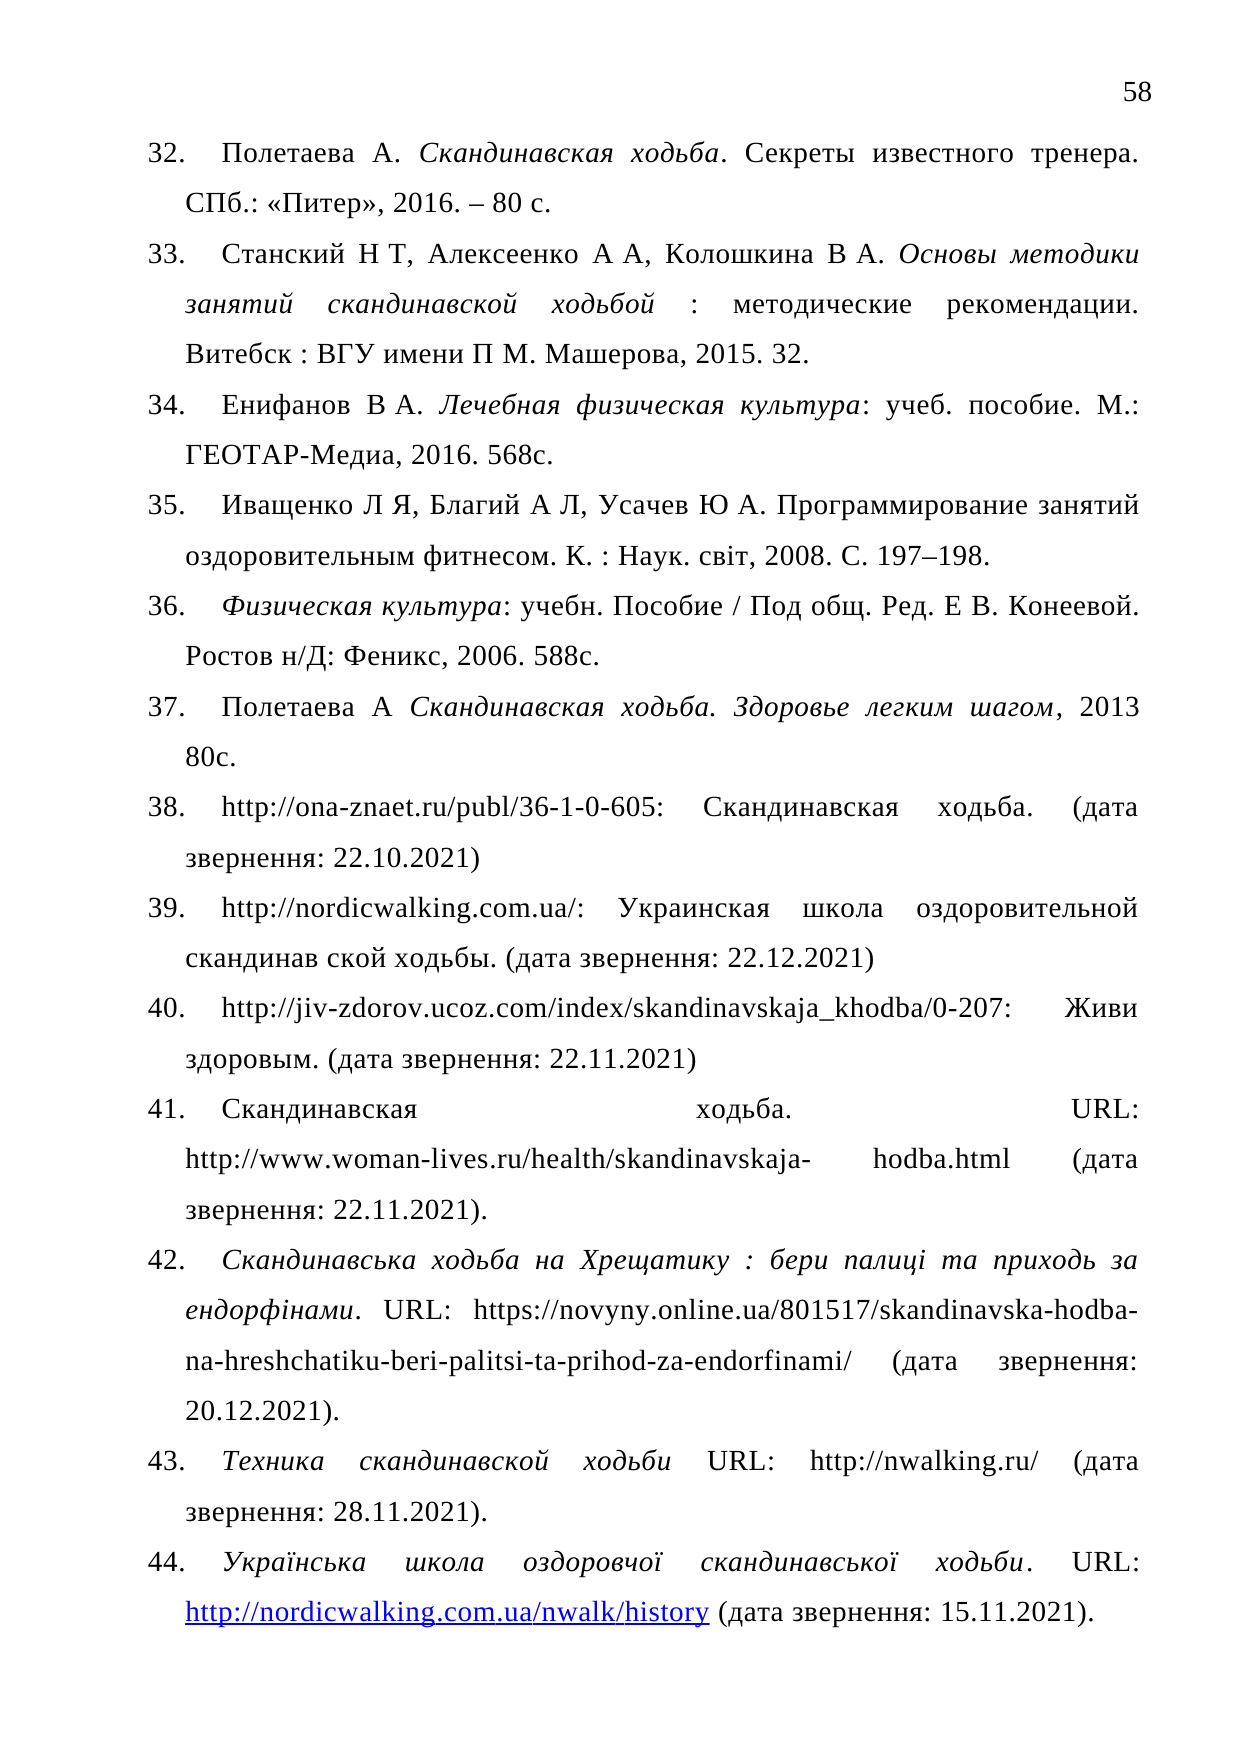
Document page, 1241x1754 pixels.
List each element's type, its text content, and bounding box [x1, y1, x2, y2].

list http://ona-znaet.ru/publ/36-1-0-605: Скандинавская ходьба. (дата звернення: 22.10.2021) [148, 789, 1140, 873]
list Техника скандинавской ходьби URL: http://nwalking.ru/ (дата звернення: 28.11.2021). [148, 1443, 1140, 1527]
list http://nordicwalking.com.ua/: Украинская школа оздоровительной скандинав ской ходьбы. (дата звернення: 22.12.2021) [148, 890, 1140, 974]
list Скандинавская ходьба. URL: http://www.woman-lives.ru/health/skandinavskaja- hodba.html (дата звернення: 22.11.2021). [148, 1091, 1140, 1225]
list Иващенко Л Я, Благий А Л, Усачев Ю А. Программирование занятий оздоровительным фитнесом. К. : Наук. світ, 2008. С. 197–198. [148, 487, 1140, 571]
list http://jiv-zdorov.ucoz.com/index/skandinavskaja_khodba/0-207: Живи здоровым. (дата звернення: 22.11.2021) [148, 991, 1140, 1074]
list Полетаева А Скандинавская ходьба. Здоровье легким шагом, 2013 80с. [148, 689, 1140, 773]
list Полетаева А. Скандинавская ходьба. Секреты известного тренера. СПб.: «Питер», 2016. – 80 с. [148, 135, 1140, 219]
list Скандинавська ходьба на Хрещатику : бери палиці та приходь за ендорфінами. URL: https://novyny.online.ua/801517/skandinavska-hodba- na-hreshchatiku-beri-palitsi-ta-prihod-za-endorfinami/ (дата звернення: 20.12.2021). [148, 1242, 1140, 1427]
list Енифанов В А. Лечебная физическая культура: учеб. пособие. М.: ГЕОТАР-Медиа, 2016. 568с. [148, 387, 1140, 471]
list Українська школа оздоровчої скандинавської ходьби. URL: http://nordicwalking.com.ua/nwalk/history (дата звернення: 15.11.2021). [148, 1544, 1140, 1628]
list Станский Н Т, Алексеенко А А, Колошкина В А. Основы методики занятий скандинавской ходьбой : методические рекомендации. Витебск : ВГУ имени П М. Машерова, 2015. 32. [148, 236, 1140, 370]
list Физическая культура: учебн. Пособие / Под общ. Ред. Е В. Конеевой. Ростов н/Д: Феникс, 2006. 588с. [148, 588, 1140, 672]
